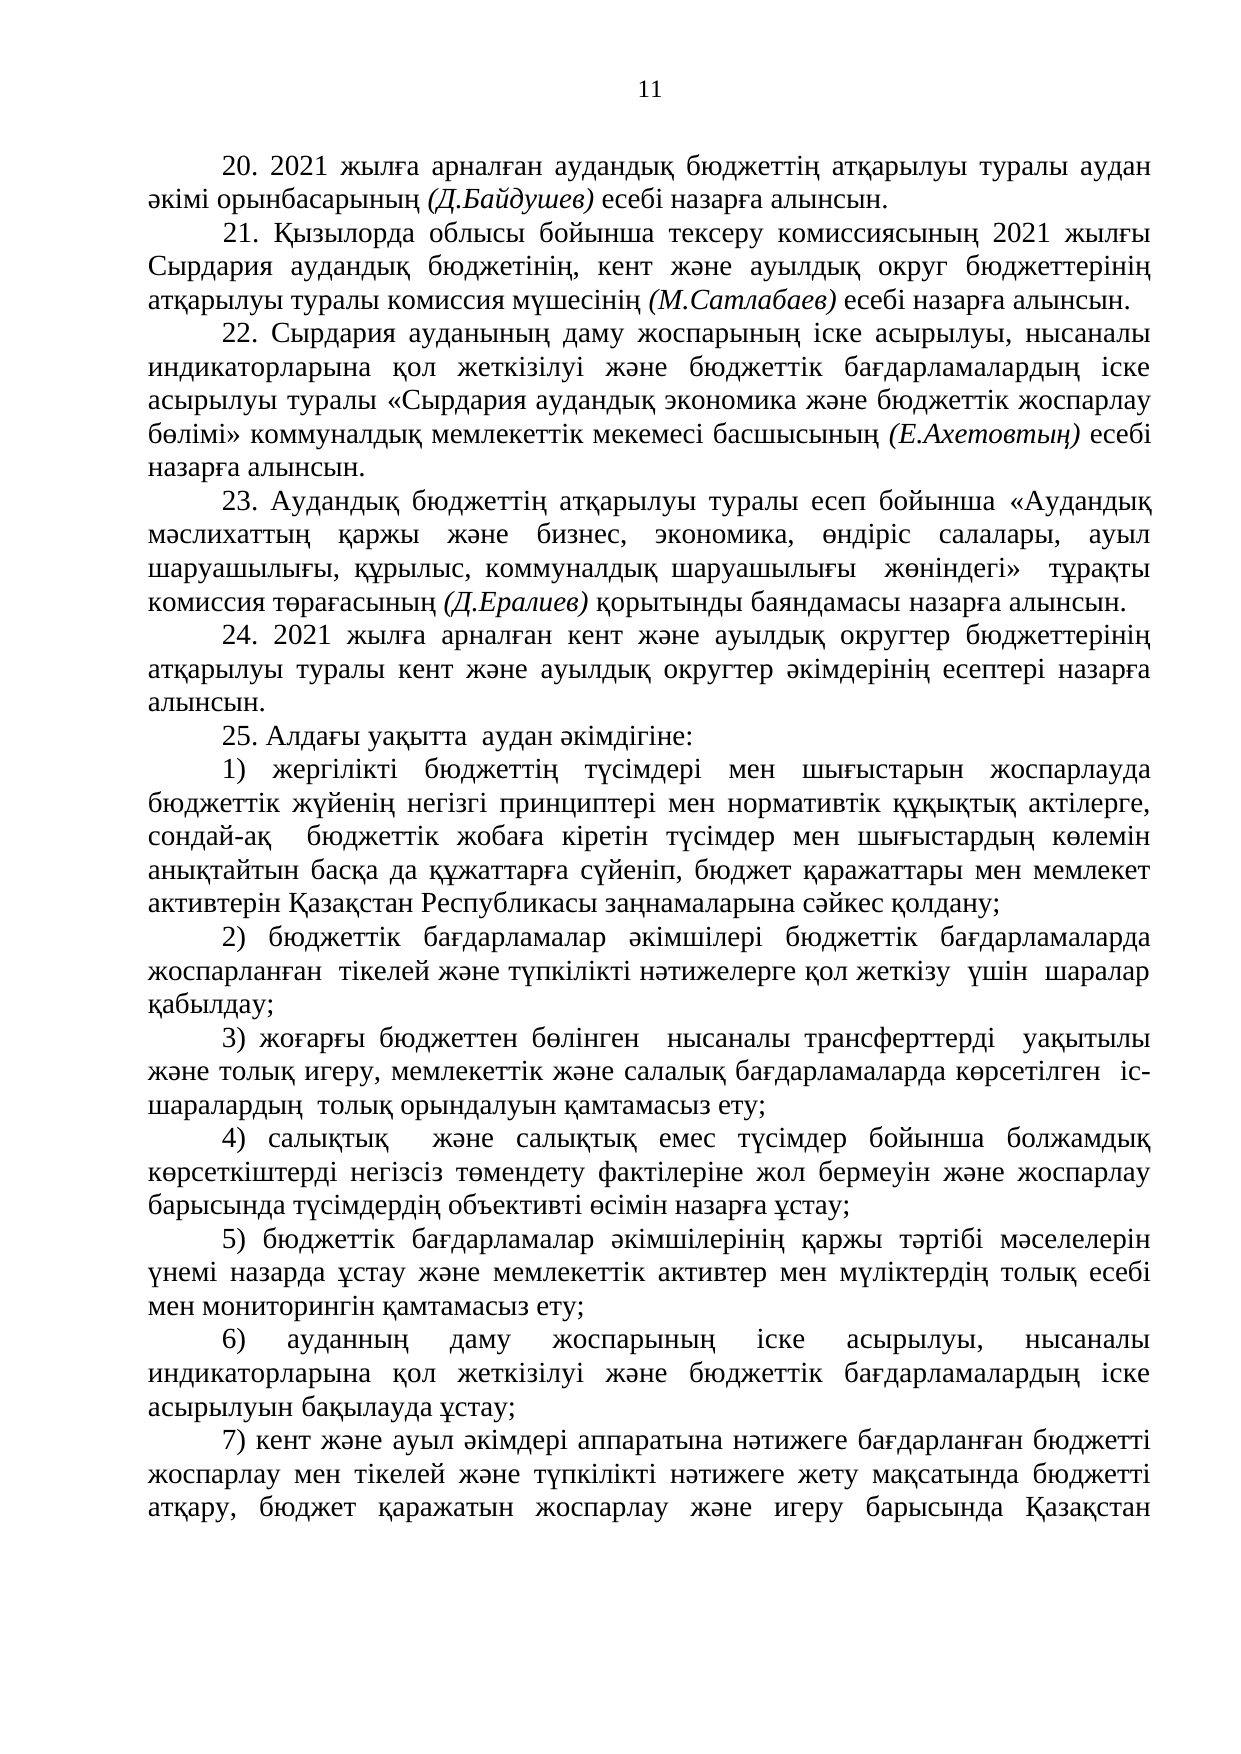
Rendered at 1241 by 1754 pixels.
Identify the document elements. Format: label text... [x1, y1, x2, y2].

text 24. 2021 жылға арналған кент және ауылдық округтер бюджеттерінің атқарылуы туралы кент және ауылдық округтер әкімдерінің есептері назарға алынсын. [148, 617, 1152, 718]
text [148, 1422, 1152, 1587]
text 5) бюджеттік бағдарламалар әкімшілерінің қаржы тәртібі мәселелерін үнемі назарда ұстау және мемлекеттік активтер мен мүліктердің толық есебі мен мониторингін қамтамасыз ету; [148, 1221, 1152, 1322]
text 23. Аудандық бюджеттің атқарылуы туралы есеп бойынша «Аудандық мәслихаттың қаржы және бизнес, экономика, өндіріс салалары, ауыл шаруашылығы, құрылыс, коммуналдық шаруашылығы жөніндегі» тұрақты комиссия төрағасының (Д.Ералиев) қорытынды баяндамасы назарға алынсын. [148, 483, 1152, 617]
text 4) салықтық және салықтық емес түсімдер бойынша болжамдық көрсеткіштерді негізсіз төмендету фактілеріне жол бермеуін және жоспарлау барысында түсімдердің объективті өсімін назарға ұстау; [148, 1120, 1152, 1221]
text 21. Қызылорда облысы бойынша тексеру комиссиясының 2021 жылғы Сырдария аудандық бюджетінің, кент және ауылдық округ бюджеттерінің атқарылуы туралы комиссия мүшесінің (М.Сатлабаев) есебі назарға алынсын. [148, 215, 1152, 315]
text 3) жоғарғы бюджеттен бөлінген нысаналы трансферттерді уақытылы және толық игеру, мемлекеттік және салалық бағдарламаларда көрсетілген іс-шаралардың толық орындалуын қамтамасыз ету; [148, 1020, 1152, 1120]
text 1) жергілікті бюджеттің түсімдері мен шығыстарын жоспарлауда бюджеттік жүйенің негізгі принциптері мен нормативтік құқықтық актілерге, сондай-ақ бюджеттік жобаға кіретін түсімдер мен шығыстардың көлемін анықтайтын басқа да құжаттарға сүйеніп, бюджет қаражаттары мен мемлекет активтерін Қазақстан Республикасы заңнамаларына сәйкес қолдану; [148, 751, 1152, 919]
text 22. Сырдария ауданының даму жоспарының іске асырылуы, нысаналы индикаторларына қол жеткізілуі және бюджеттік бағдарламалардың іске асырылуы туралы «Сырдария аудандық экономика және бюджеттік жоспарлау бөлімі» коммуналдық мемлекеттік мекемесі басшысының (Е.Ахетовтың) есебі назарға алынсын. [148, 382, 1152, 483]
text 6) ауданның даму жоспарының іске асырылуы, нысаналы индикаторларына қол жеткізілуі және бюджеттік бағдарламалардың іске асырылуын бақылауда ұстау; [302, 1389, 1152, 1422]
text 2) бюджеттік бағдарламалар әкімшілері бюджеттік бағдарламаларда жоспарланған тікелей және түпкілікті нәтижелерге қол жеткізу үшін шаралар қабылдау; [148, 919, 1152, 1020]
text 25. Алдағы уақытта аудан әкімдігіне: [148, 718, 1152, 751]
text 20. 2021 жылға арналған аудандық бюджеттің атқарылуы туралы аудан әкімі орынбасарының (Д.Байдушев) есебі назарға алынсын. [148, 148, 1152, 215]
